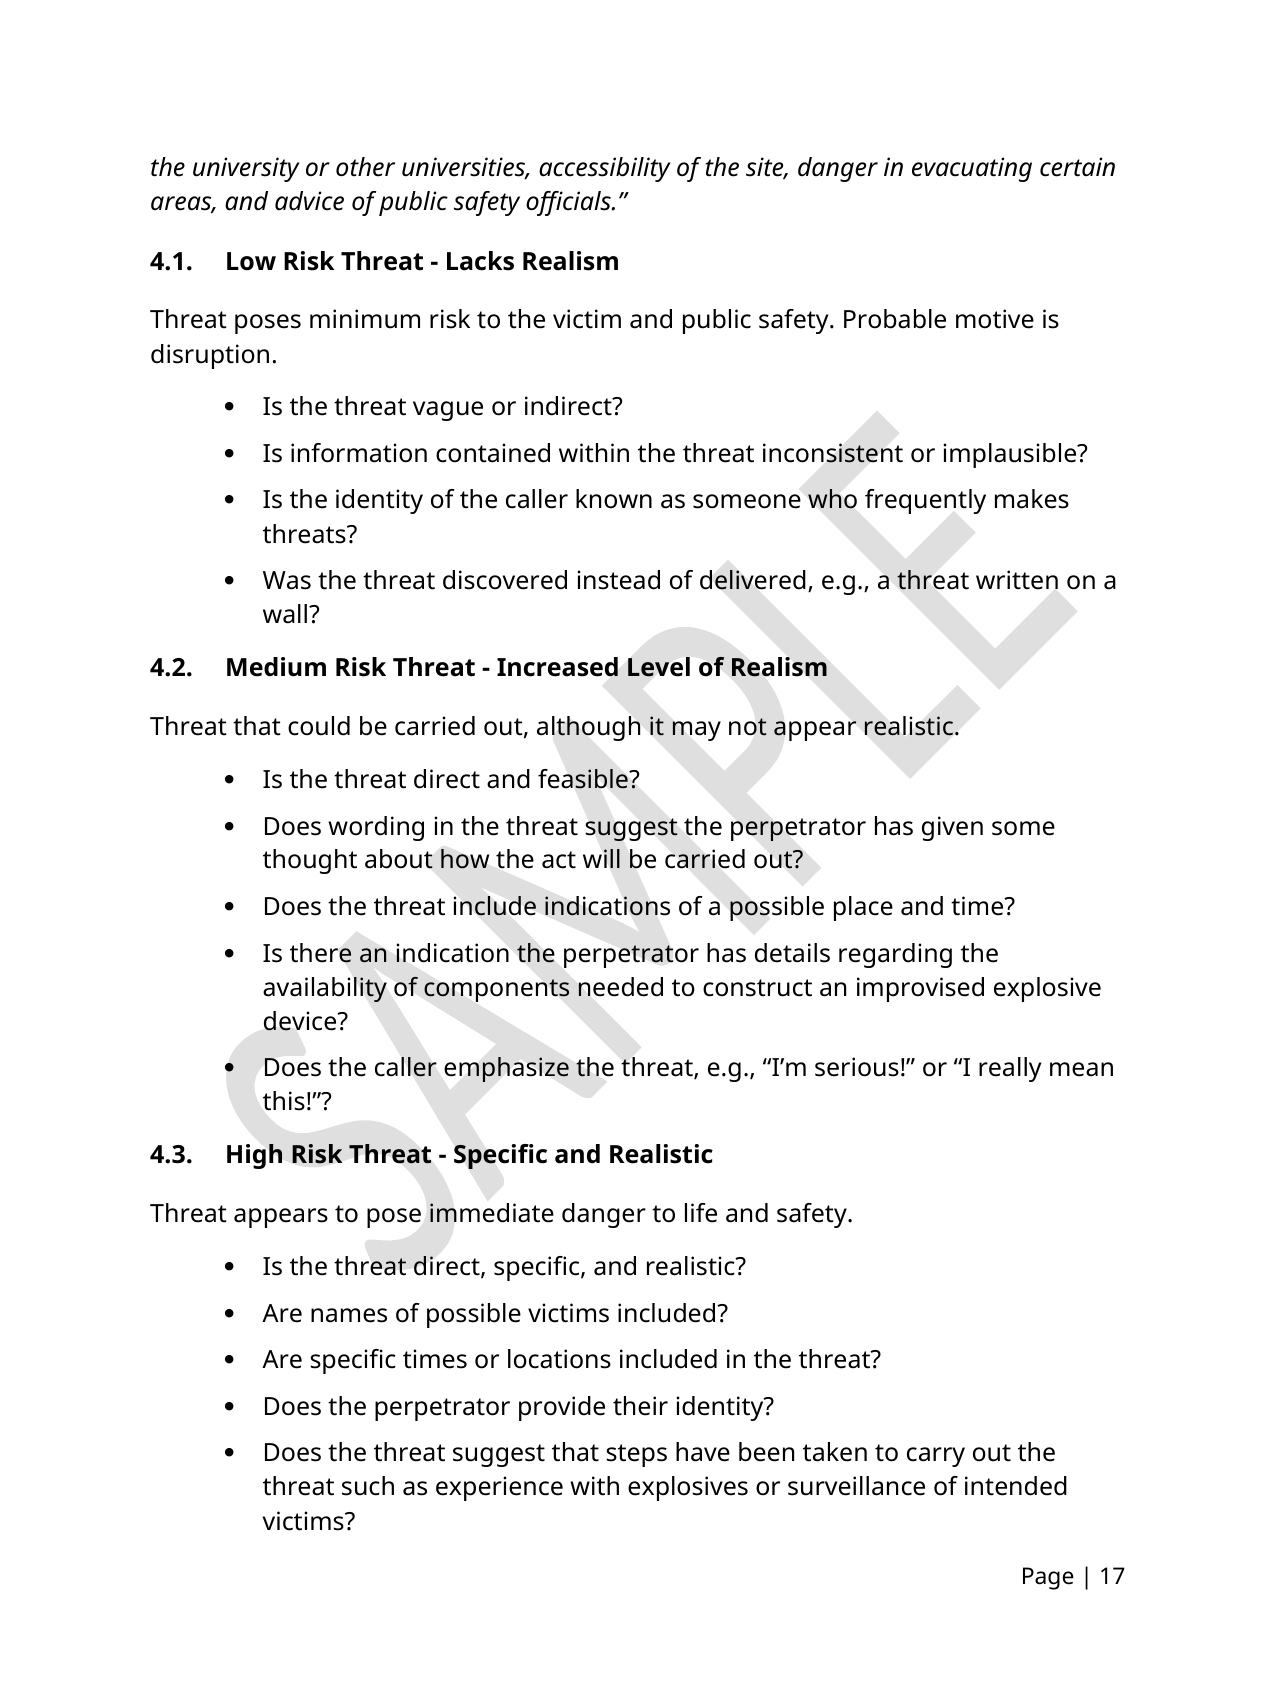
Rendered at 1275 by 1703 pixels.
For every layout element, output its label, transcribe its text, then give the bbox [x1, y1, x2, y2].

subtitle Medium Risk Threat - Increased Level of Realism [150, 650, 1125, 684]
list Does the threat include indications of a possible place and time? [225, 889, 1125, 923]
list Is there an indication the perpetrator has details regarding the availability of components needed to construct an improvised explosive device? [225, 935, 1125, 1037]
list Are names of possible victims included? [225, 1295, 1125, 1329]
list Does the perpetrator provide their identity? [225, 1388, 1125, 1422]
text Threat appears to pose immediate danger to life and safety. [150, 1196, 1125, 1230]
list Was the threat discovered instead of delivered, e.g., a threat written on a wall? [225, 563, 1125, 631]
list Does the caller emphasize the threat, e.g., “I’m serious!” or “I really mean this!”? [225, 1050, 1125, 1118]
subtitle High Risk Threat - Specific and Realistic [150, 1137, 1125, 1171]
list Is information contained within the threat inconsistent or implausible? [225, 436, 1125, 470]
list Does the threat suggest that steps have been taken to carry out the threat such as experience with explosives or surveillance of intended victims? [225, 1435, 1125, 1537]
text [150, 150, 1125, 218]
list Are specific times or locations included in the threat? [225, 1342, 1125, 1376]
list Does wording in the threat suggest the perpetrator has given some thought about how the act will be carried out? [225, 808, 1125, 876]
list Is the threat direct and feasible? [225, 762, 1125, 796]
subtitle Low Risk Threat - Lacks Realism [150, 243, 1125, 277]
list Is the threat direct, specific, and realistic? [225, 1249, 1125, 1283]
list Is the identity of the caller known as someone who frequently makes threats? [225, 482, 1125, 550]
list Is the threat vague or indirect? [225, 389, 1125, 423]
text Threat poses minimum risk to the victim and public safety. Probable motive is disruption. [150, 302, 1125, 370]
text Threat that could be carried out, although it may not appear realistic. [150, 709, 1125, 743]
